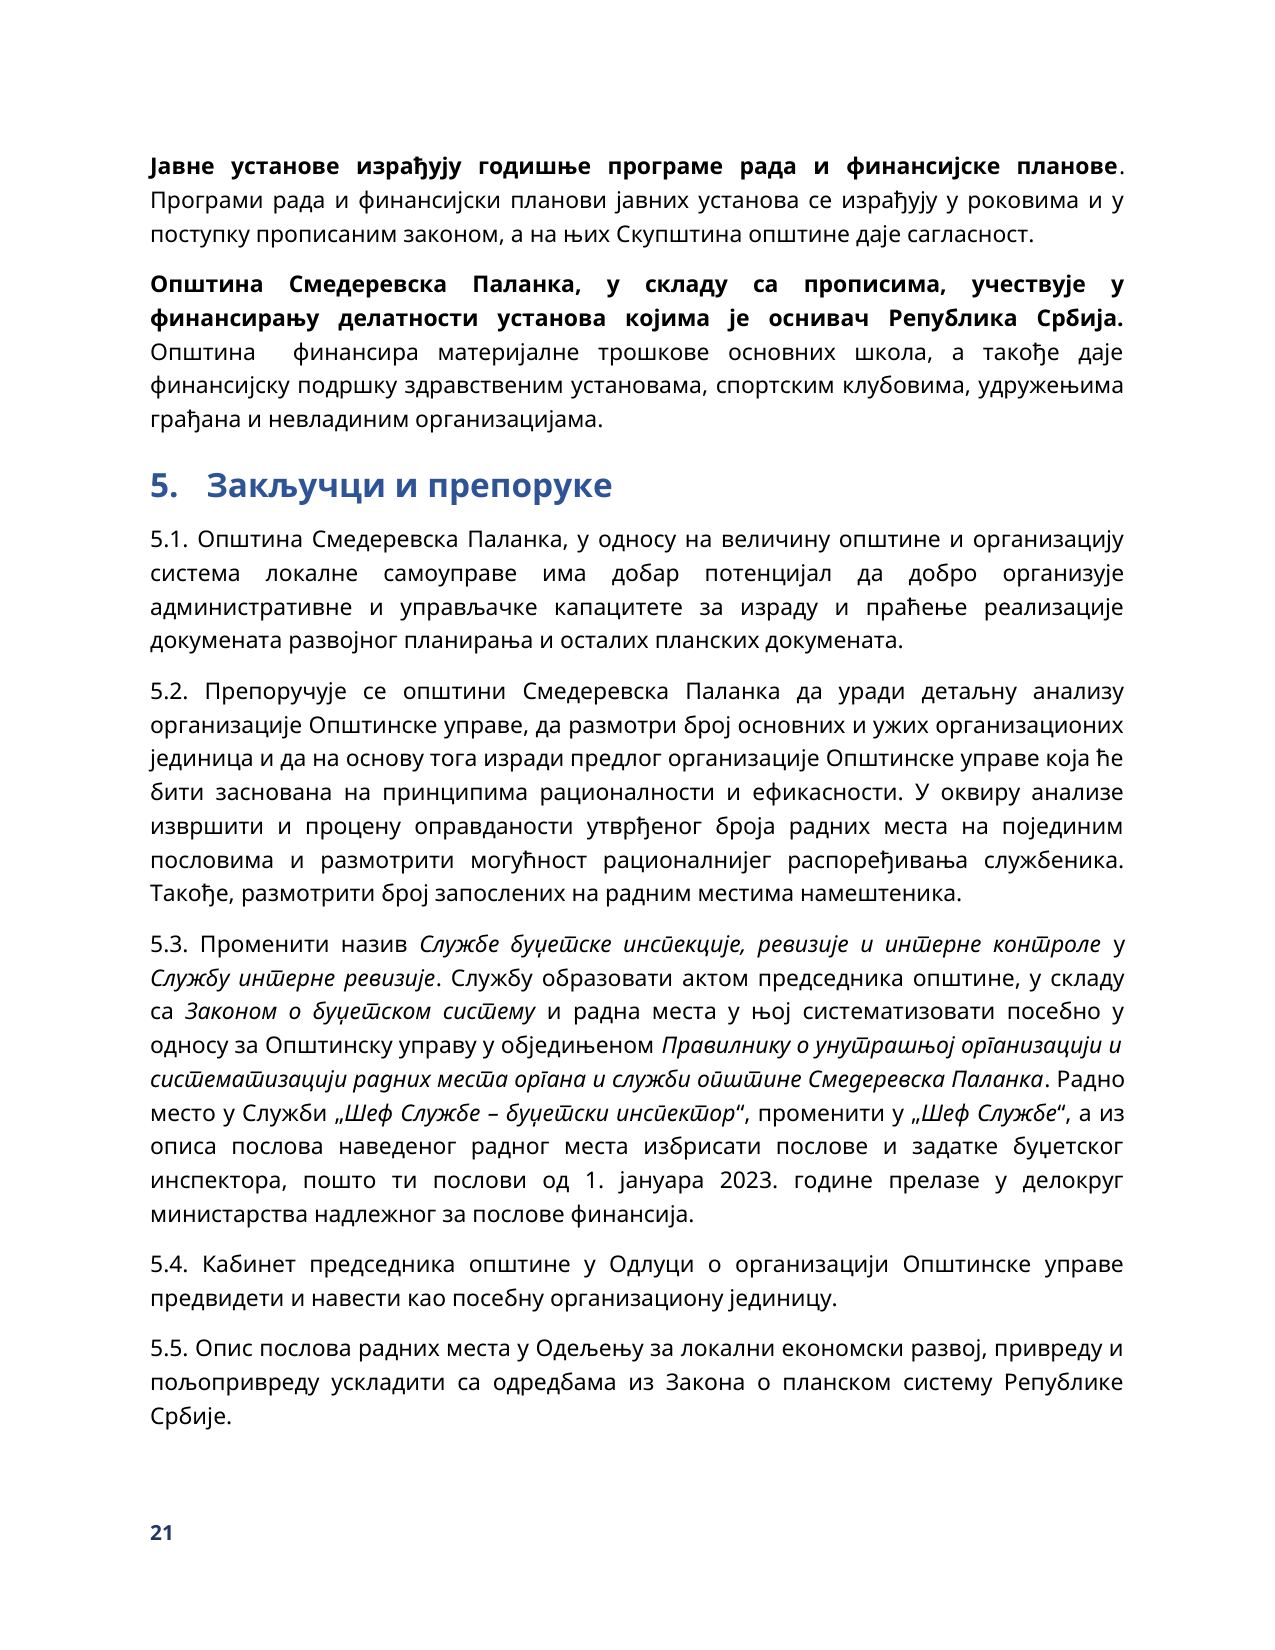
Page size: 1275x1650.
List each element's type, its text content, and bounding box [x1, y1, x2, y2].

text 5.5. Опис послова радних места у Одељењу за локални економски развој, привреду и пољопривреду ускладити са одредбама из Закона о планском систему Републике Србије. [150, 1332, 1125, 1431]
text 5.2. Препоручује се општини Смедеревска Паланка да уради детаљну анализу организације Општинске управе, да размотри број основних и ужих организационих јединица и да на основу тога изради предлог организације Општинске управе која ће бити заснована на принципима рационалности и ефикасности. У оквиру анализе извршити и процену оправданости утврђеног броја радних места на појединим пословима и размотрити могућност рационалнијег распоређивања службеника. Такође, размотрити број запослених на радним местима намештеника. [150, 675, 1125, 908]
text Јавне установе израђују годишње програме рада и финансијске планове. Програми рада и финансијски планови јавних установа се израђују у роковима и у поступку прописаним законом, а на њих Скупштина општине даје сагласност. [150, 150, 1125, 249]
subtitle Закључци и препоруке [150, 462, 1125, 507]
text 5.1. Општина Смедеревска Паланка, у односу на величину општине и организацију система локалне самоуправе има добар потенцијал да добро организује административне и управљачке капацитете за израду и праћење реализације докумената развојног планирања и осталих планских докумената. [150, 523, 1125, 656]
text 5.4. Кабинет председника општине у Одлуци о организацији Општинске управе предвидети и навести као посебну организациону јединицу. [150, 1248, 1125, 1313]
text Општина Смедеревска Паланка, у складу са прописима, учествује у финансирању делатности установа којима је оснивач Република Србија. Општина финансира материјалне трошкове основних школа, а такође даје финансијску подршку здравственим установама, спортским клубовима, удружењима грађана и невладиним организацијама. [150, 268, 1125, 434]
text 5.3. Променити назив Службе буџетске инспекције, ревизије и интерне контроле у Службу интерне ревизије. Службу образовати актом председника општине, у складу са Законом о буџетском систему и радна места у њој систематизовати посебно у односу за Општинску управу у обједињеном Правилнику о унутрашњој организацији и систематизацији радних места органа и служби општине Смедеревска Паланка. Радно место у Служби „Шеф Службе – буџетски инспектор“, променити у „Шеф Службе“, а из описа послова наведеног радног места избрисати послове и задатке буџетског инспектора, пошто ти послови од 1. јануара 2023. године прелазе у делокруг министарства надлежног за послове финансија. [150, 928, 1125, 1229]
